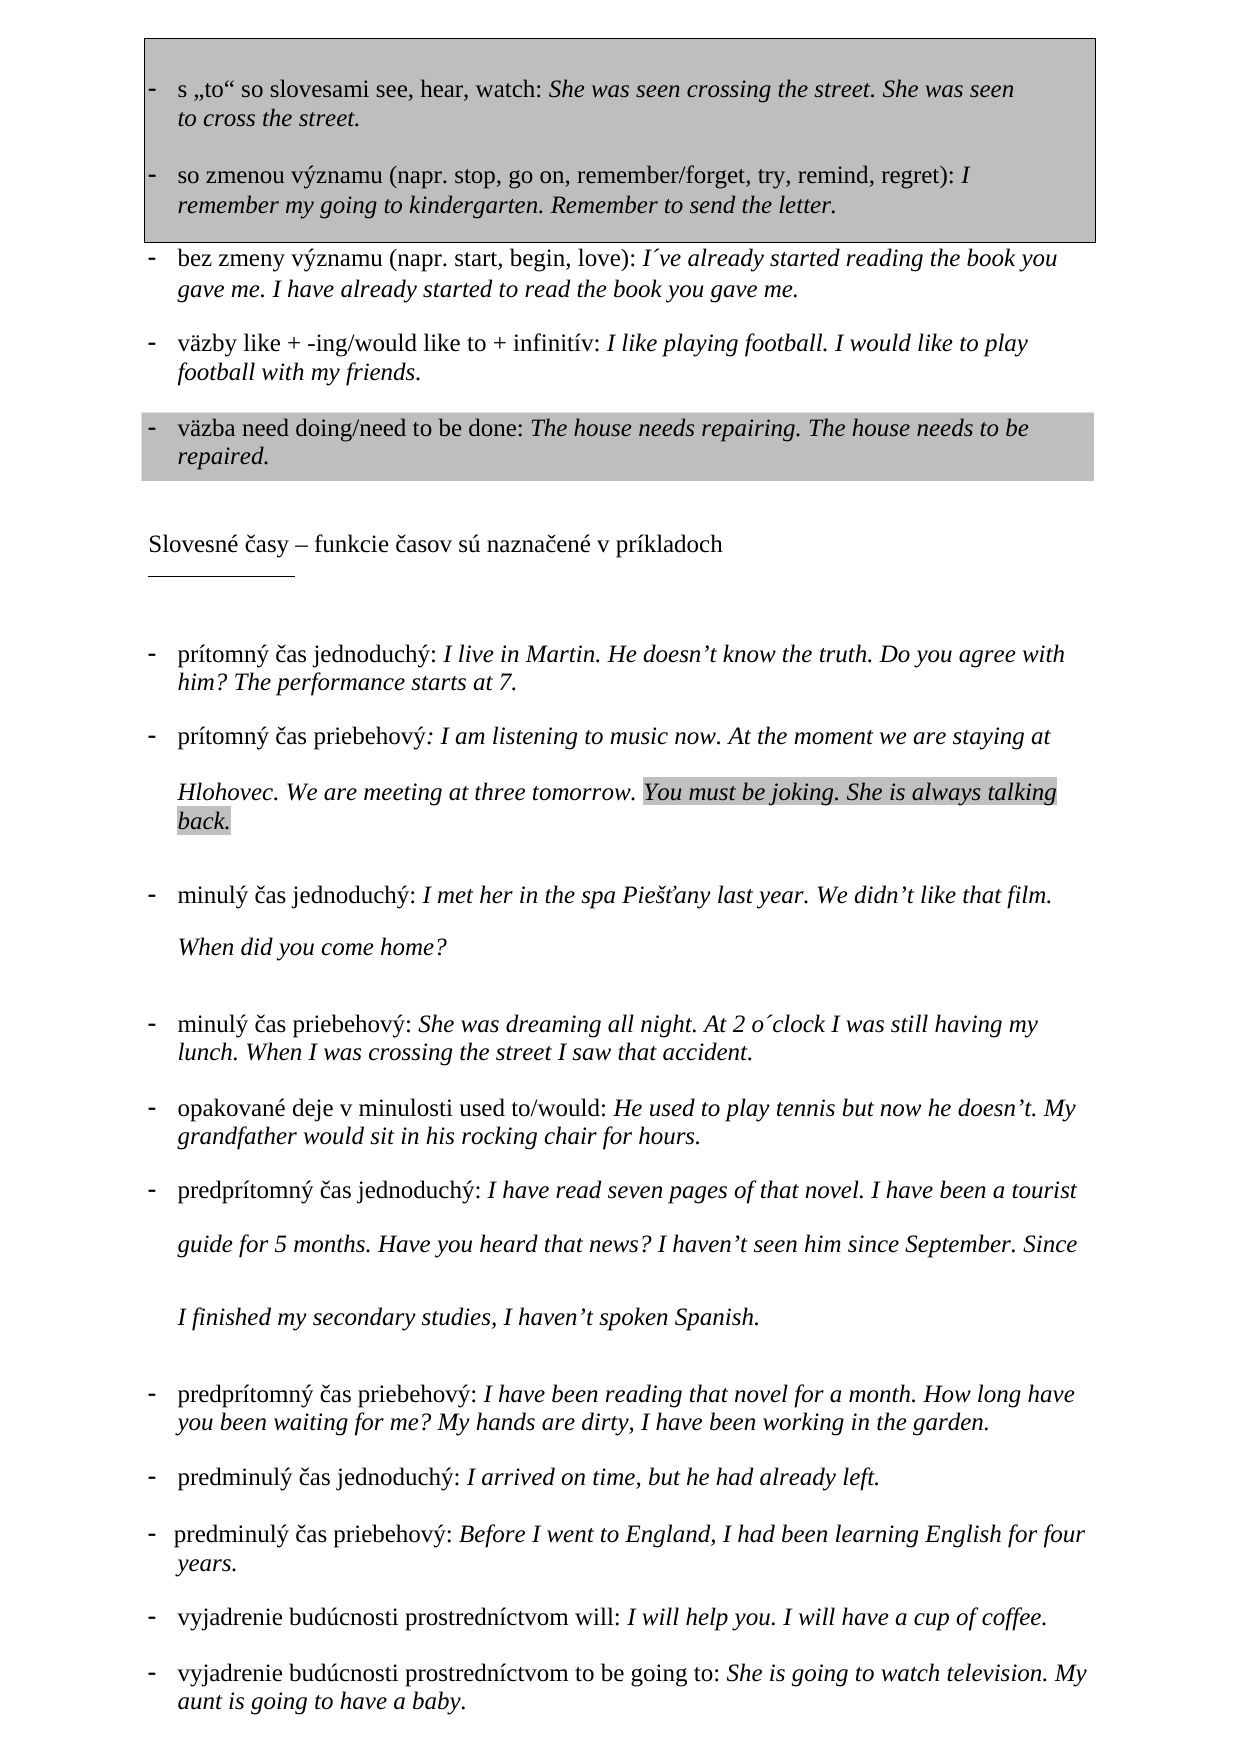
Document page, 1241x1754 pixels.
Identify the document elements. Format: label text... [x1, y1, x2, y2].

list väzba need doing/need to be done: The house needs repairing. The house needs to be repaired. [148, 414, 1091, 470]
list predprítomný čas jednoduchý: I have read seven pages of that novel. I have been a tourist [148, 1176, 1093, 1204]
list väzby like + -ing/would like to + infinitív: I like playing football. I would like to play football with my friends. [148, 329, 1091, 386]
list opakované deje v minulosti used to/would: He used to play tennis but now he doesn’t. My grandfather would sit in his rocking chair for hours. [148, 1094, 1093, 1150]
list predprítomný čas priebehový: I have been reading that novel for a month. How long have you been waiting for me? My hands are dirty, I have been working in the garden. [148, 1380, 1091, 1436]
list vyjadrenie budúcnosti prostredníctvom will: I will help you. I will have a cup of coffee. [148, 1602, 1093, 1631]
text When did you come home? [177, 932, 1093, 961]
list bez zmeny významu (napr. start, begin, love): I´ve already started reading the book you gave me. I have already started to read the book you gave me. [148, 243, 1093, 303]
list minulý čas priebehový: She was dreaming all night. At 2 o´clock I was still having my lunch. When I was crossing the street I saw that accident. [148, 1010, 1091, 1066]
list so zmenou významu (napr. stop, go on, remember/forget, try, remind, regret): I remember my going to kindergarten. Remember to send the letter. [148, 160, 1070, 219]
list predminulý čas jednoduchý: I arrived on time, but he had already left. [148, 1462, 1093, 1490]
picture [140, 410, 1096, 483]
list prítomný čas jednoduchý: I live in Martin. He doesn’t know the truth. Do you agree with him? The performance starts at 7. [148, 639, 1091, 696]
list prítomný čas priebehový: I am listening to music now. At the moment we are staying at [148, 721, 1093, 750]
list predminulý čas priebehový: Before I went to England, I had been learning English for four years. [148, 1519, 1091, 1577]
list vyjadrenie budúcnosti prostredníctvom to be going to: She is going to watch television. My aunt is going to have a baby. [148, 1659, 1093, 1715]
text Hlohovec. We are meeting at three tomorrow. You must be joking. She is always talking back. [177, 777, 1093, 835]
text guide for 5 months. Have you heard that news? I haven’t seen him since September. Since [177, 1229, 1093, 1258]
list s „to“ so slovesami see, hear, watch: She was seen crossing the street. She was seen to cross the street. [148, 74, 1032, 132]
list minulý čas jednoduchý: I met her in the spa Piešťany last year. We didn’t like that film. [148, 880, 1093, 909]
text I finished my secondary studies, I haven’t spoken Spanish. [177, 1302, 1093, 1331]
text Slovesné časy – funkcie časov sú naznačené v príkladoch [148, 529, 1093, 557]
